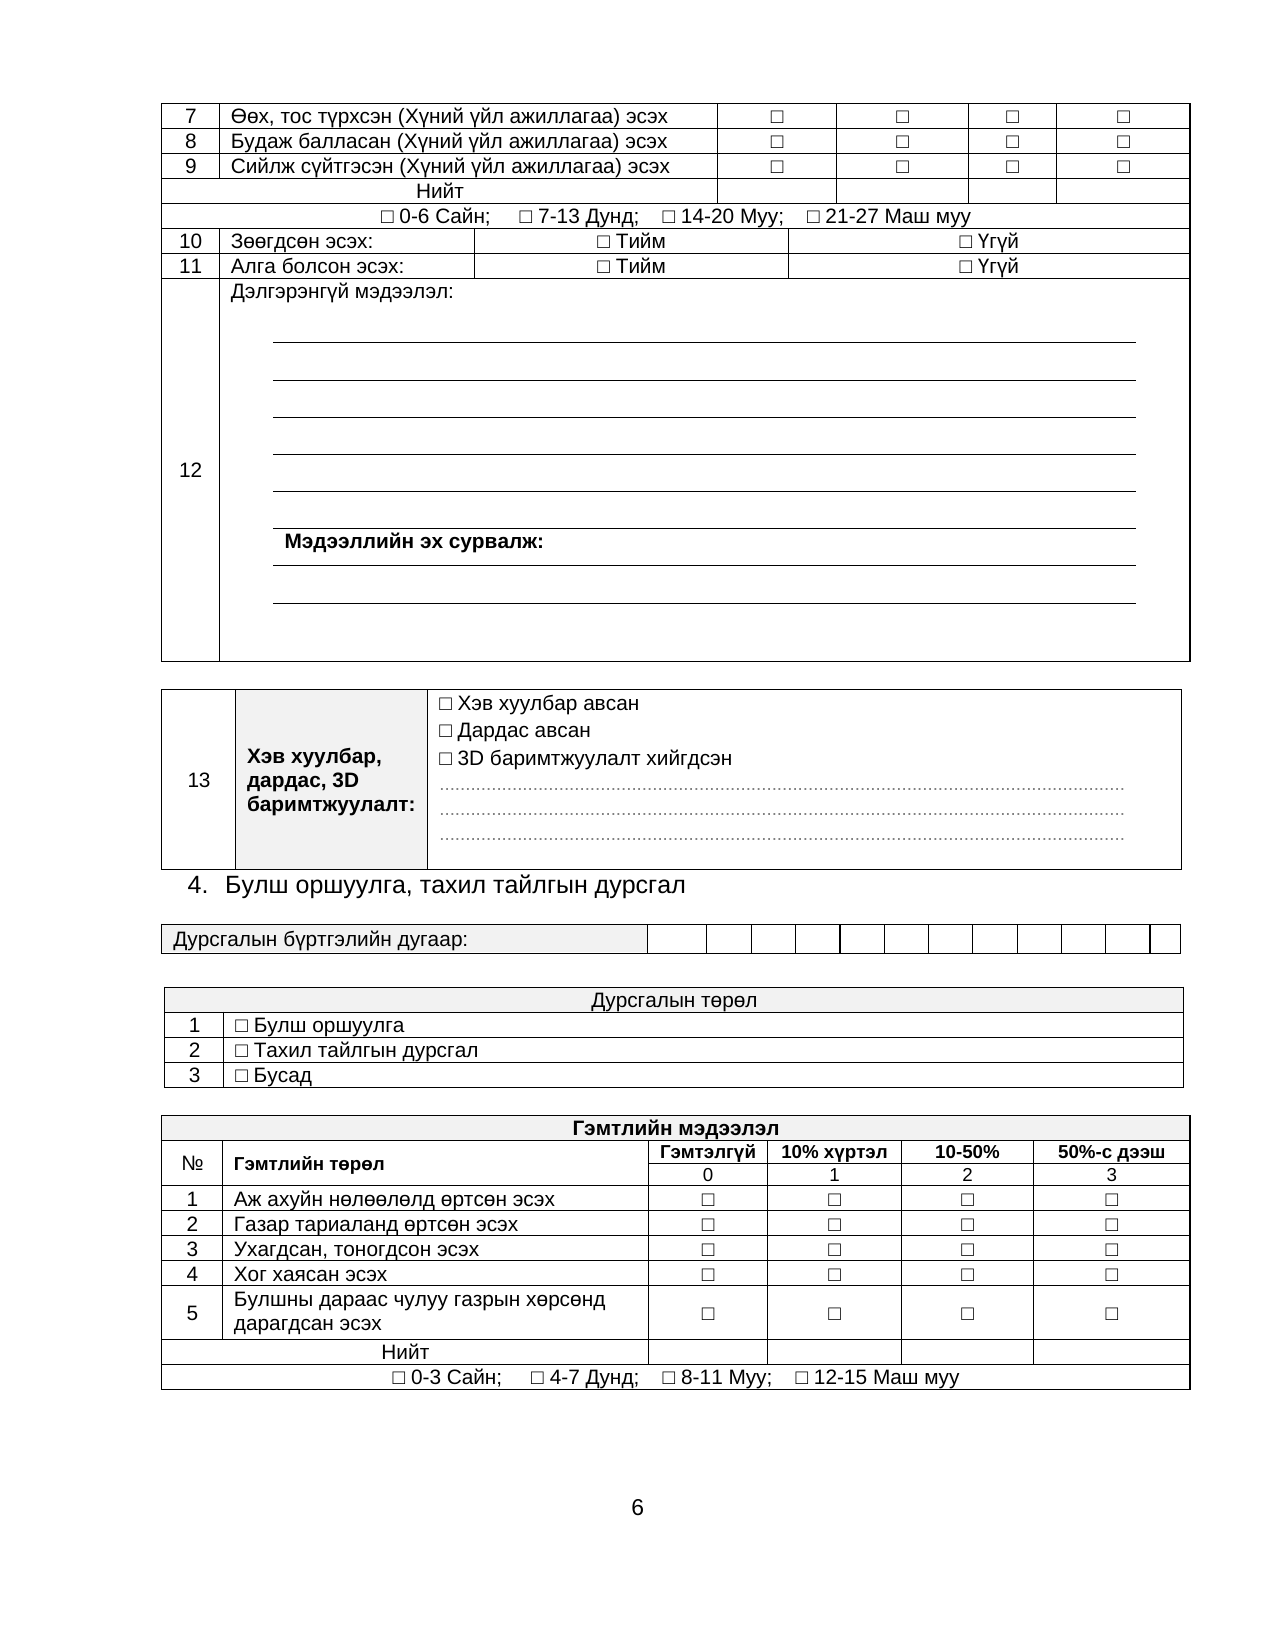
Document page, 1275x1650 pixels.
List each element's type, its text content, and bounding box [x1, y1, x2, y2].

table_cell № [162, 1141, 222, 1185]
table_cell [649, 1340, 767, 1364]
table_cell □ [902, 1186, 1033, 1210]
table_cell 9 [162, 154, 219, 178]
table_cell 10 [162, 229, 219, 253]
table_header Дурсгалын бүртгэлийн дугаар: [162, 925, 647, 952]
table_cell □ [837, 104, 968, 128]
table_cell □ Тийм [475, 254, 788, 278]
table_cell 1 [165, 1013, 223, 1037]
table_cell [768, 1340, 901, 1364]
table_cell □ [837, 154, 968, 178]
table_cell □ [902, 1236, 1033, 1260]
table_header Дурсгалын төрөл [165, 988, 1183, 1012]
table_cell □ 0-3 Сайн; □ 4-7 Дунд; □ 8-11 Муу; □ 12-15 Маш муу [162, 1365, 1189, 1389]
table_cell □ [649, 1286, 767, 1339]
table_cell Сийлж сүйтгэсэн (Хүний үйл ажиллагаа) эсэх [220, 154, 511, 178]
table_cell 1 [162, 1186, 222, 1210]
table_cell 1 [768, 1164, 901, 1185]
table_cell 8 [162, 129, 219, 153]
table_cell □ [969, 154, 1056, 178]
table_cell Нийт [162, 1340, 648, 1364]
table_cell Будаж балласан (Хүний үйл ажиллагаа) эсэх [220, 129, 509, 153]
table_cell □ [718, 104, 836, 128]
table_cell □ [1034, 1236, 1189, 1260]
table_cell Алга болсон эсэх: [220, 254, 474, 278]
table_cell □ [1034, 1211, 1189, 1235]
table_cell [902, 1340, 1033, 1364]
table_cell Өөх, тос түрхсэн (Хүний үйл ажиллагаа) эсэх [220, 104, 717, 128]
table_cell □ [649, 1186, 767, 1210]
table_cell □ [768, 1211, 901, 1235]
table_cell □ [902, 1261, 1033, 1285]
table_cell □ [649, 1236, 767, 1260]
table_cell 2 [902, 1164, 1033, 1185]
table_cell 10-50% [902, 1141, 1033, 1163]
table_cell 50%-с дээш [1034, 1141, 1189, 1163]
table_cell Зөөгдсөн эсэх: [220, 229, 474, 253]
table_cell 2 [162, 1211, 222, 1235]
table_cell □ Үгүй [789, 254, 1189, 278]
table_header □ Хэв хуулбар авсан □ Дардас авсан □ 3D баримтжуулалт хийгдсэн ............................................................................................................................................................................................................................................................................................................................................................................................................ [428, 690, 1181, 869]
table_header [1106, 925, 1149, 952]
table_cell Гэмтлийн төрөл [223, 1141, 648, 1185]
table_cell 3 [165, 1063, 223, 1087]
table_cell □ [768, 1186, 901, 1210]
table_header [973, 925, 1017, 952]
table_cell □ [1034, 1186, 1189, 1210]
table_cell 12 [162, 279, 219, 661]
table_cell □ [718, 154, 836, 178]
table_header [885, 925, 928, 952]
table_cell □ Үгүй [789, 229, 1189, 253]
table_cell □ [768, 1261, 901, 1285]
table_cell □ Бусад [224, 1063, 1183, 1087]
table_cell □ Тийм [475, 229, 788, 253]
table_cell □ [768, 1236, 901, 1260]
list Булш оршуулга, тахил тайлгын дурсгал [187, 870, 1125, 898]
table_cell □ [768, 1286, 901, 1339]
table_cell Булшны дараас чулуу газрын хөрсөнд дарагдсан эсэх [223, 1286, 648, 1339]
table_cell Газар тариаланд өртсөн эсэх [223, 1211, 648, 1235]
table_header 13 [162, 690, 235, 869]
table_header [1018, 925, 1061, 952]
table_header [796, 925, 839, 952]
table_cell □ [718, 129, 836, 153]
table_cell Аж ахуйн нөлөөлөлд өртсөн эсэх [223, 1186, 648, 1210]
table_cell □ [649, 1211, 767, 1235]
table_cell □ [969, 129, 1056, 153]
table_cell □ [1057, 129, 1189, 153]
table_cell Будаж балласан (Хүний үйл ажиллагаа) эсэх [612, 129, 717, 153]
table_cell 3 [1034, 1164, 1189, 1185]
table_cell Ухагдсан, тоногдсон эсэх [223, 1236, 648, 1260]
table_cell □ [1034, 1261, 1189, 1285]
table_cell [718, 179, 836, 203]
table_cell 7 [162, 104, 219, 128]
table_cell [837, 179, 968, 203]
table_cell □ [1057, 104, 1189, 128]
table_cell □ Тахил тайлгын дурсгал [224, 1038, 1183, 1062]
table_cell □ [902, 1211, 1033, 1235]
table_cell 11 [162, 254, 219, 278]
table_cell 5 [162, 1286, 222, 1339]
table_cell □ [837, 129, 968, 153]
table_header [841, 925, 884, 952]
table_cell Нийт [162, 179, 717, 203]
table_cell □ [902, 1286, 1033, 1339]
table_cell □ [969, 104, 1056, 128]
table_header [929, 925, 972, 952]
table_cell Дэлгэрэнгүй мэдээлэл: [220, 279, 1189, 661]
table_cell Хог хаясан эсэх [223, 1261, 648, 1285]
table_header [1062, 925, 1105, 952]
table_header Хэв хуулбар, дардас, 3D баримтжуулалт: [236, 690, 427, 869]
table_cell □ [1057, 154, 1189, 178]
table_cell [969, 179, 1056, 203]
table_header Гэмтлийн мэдээлэл [162, 1116, 1189, 1140]
table_cell Гэмтэлгүй [649, 1141, 767, 1163]
table_header [1151, 925, 1180, 952]
table_cell 2 [165, 1038, 223, 1062]
table_cell □ Булш оршуулга [224, 1013, 1183, 1037]
table_header [648, 925, 706, 952]
table_cell □ [649, 1261, 767, 1285]
table_cell 0 [649, 1164, 767, 1185]
table_header [752, 925, 795, 952]
table_cell 4 [162, 1261, 222, 1285]
table_cell □ 0-6 Сайн; □ 7-13 Дунд; □ 14-20 Муу; □ 21-27 Маш муу [162, 204, 1189, 228]
table_header [707, 925, 751, 952]
table_cell 10% хүртэл [768, 1141, 901, 1163]
table_cell □ [1034, 1286, 1189, 1339]
table_cell [1057, 179, 1189, 203]
table_cell [1034, 1340, 1189, 1364]
table_cell 3 [162, 1236, 222, 1260]
